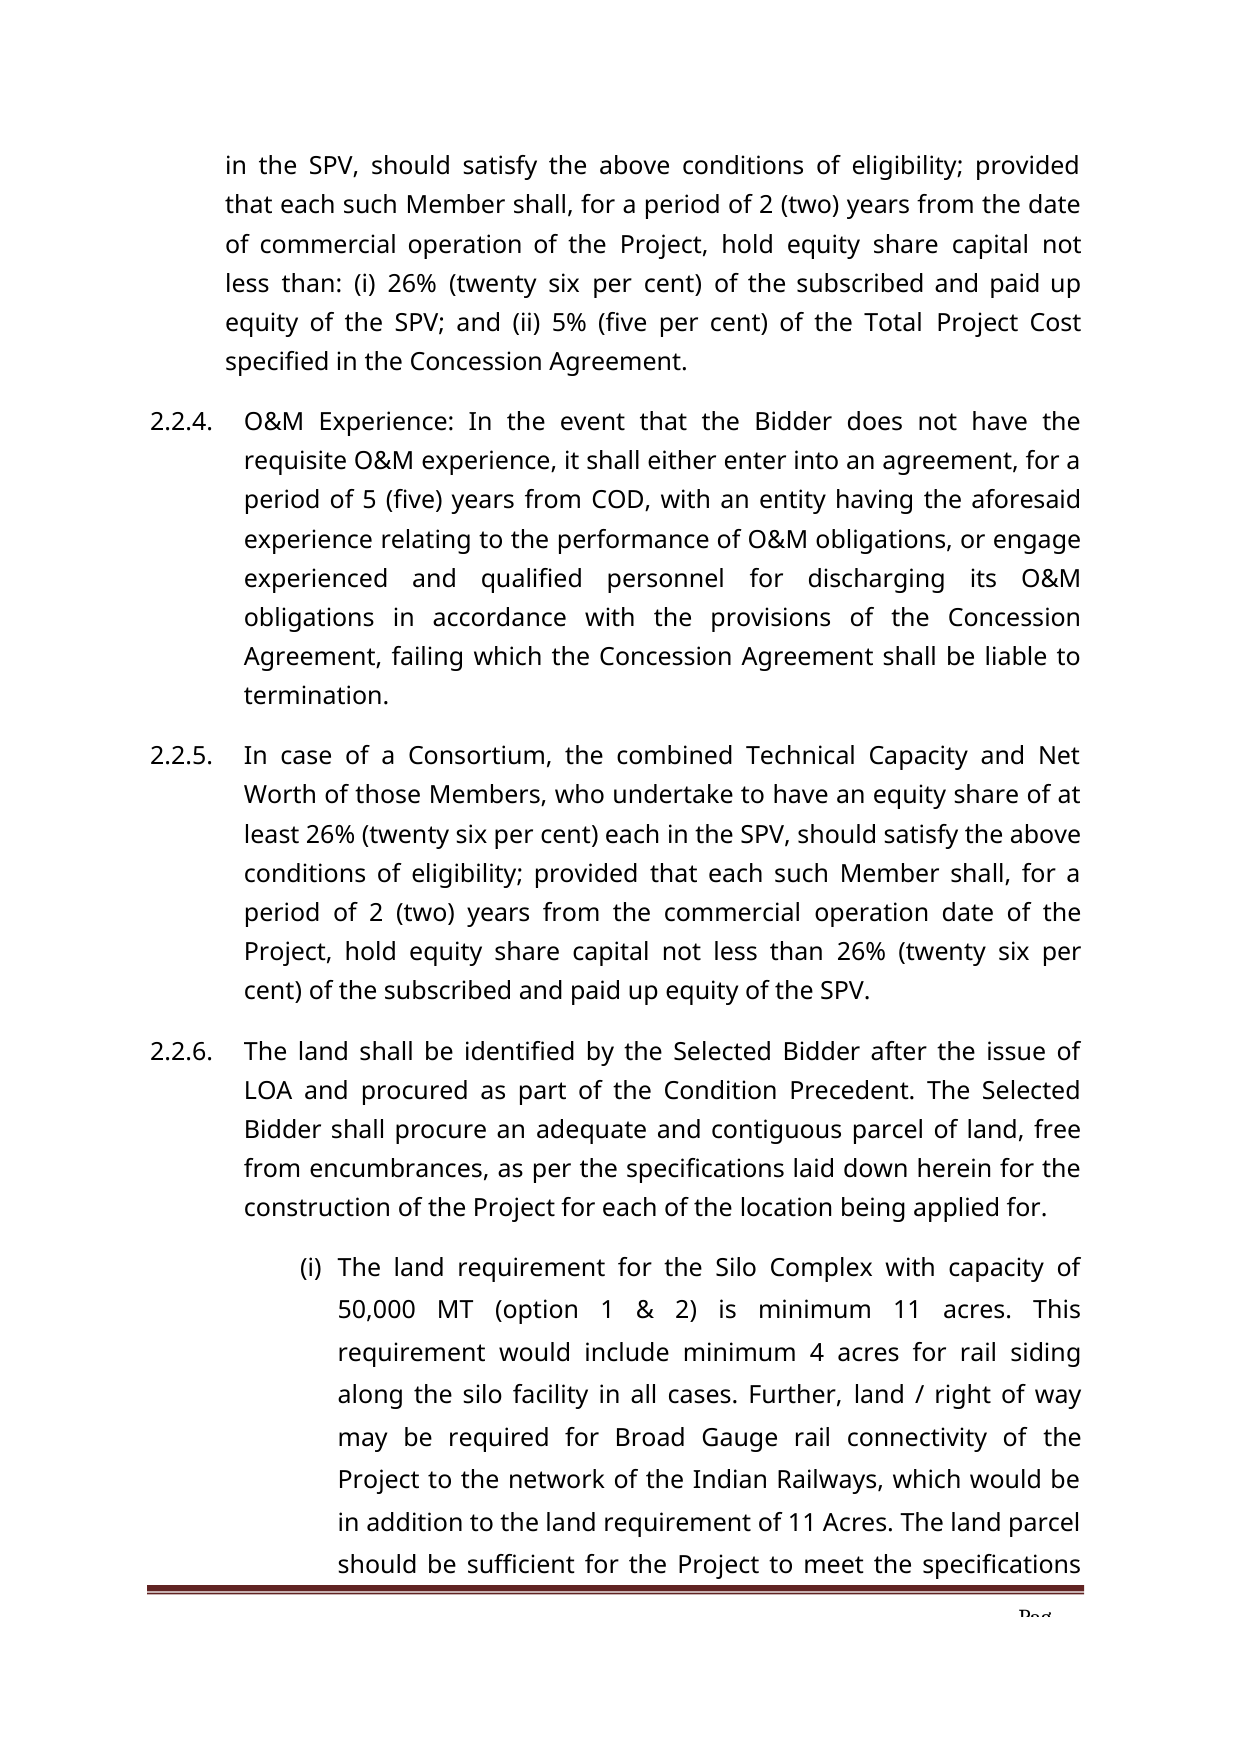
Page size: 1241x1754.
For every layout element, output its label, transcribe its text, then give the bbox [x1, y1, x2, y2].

list O&M Experience: In the event that the Bidder does not have the requisite O&M experience, it shall either enter into an agreement, for a period of 5 (five) years from COD, with an entity having the aforesaid experience relating to the performance of O&M obligations, or engage experienced and qualified personnel for discharging its O&M obligations in accordance with the provisions of the Concession Agreement, failing which the Concession Agreement shall be liable to termination. [150, 404, 1082, 712]
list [300, 1249, 1082, 1581]
list The land shall be identified by the Selected Bidder after the issue of LOA and procured as part of the Condition Precedent. The Selected Bidder shall procure an adequate and contiguous parcel of land, free from encumbrances, as per the specifications laid down herein for the construction of the Project for each of the location being applied for. [150, 1033, 1081, 1224]
list In case of a Consortium, the combined Technical Capacity and Net Worth of those Members, who undertake to have an equity share of at least 26% (twenty six per cent) each in the SPV, should satisfy the above conditions of eligibility; provided that each such Member shall, for a period of 2 (two) years from the commercial operation date of the Project, hold equity share capital not less than 26% (twenty six per cent) of the subscribed and paid up equity of the SPV. [150, 738, 1081, 1007]
text in the SPV, should satisfy the above conditions of eligibility; provided that each such Member shall, for a period of 2 (two) years from the date of commercial operation of the Project, hold equity share capital not less than: (i) 26% (twenty six per cent) of the subscribed and paid up equity of the SPV; and (ii) 5% (five per cent) of the Total Project Cost specified in the Concession Agreement. [225, 148, 1082, 378]
